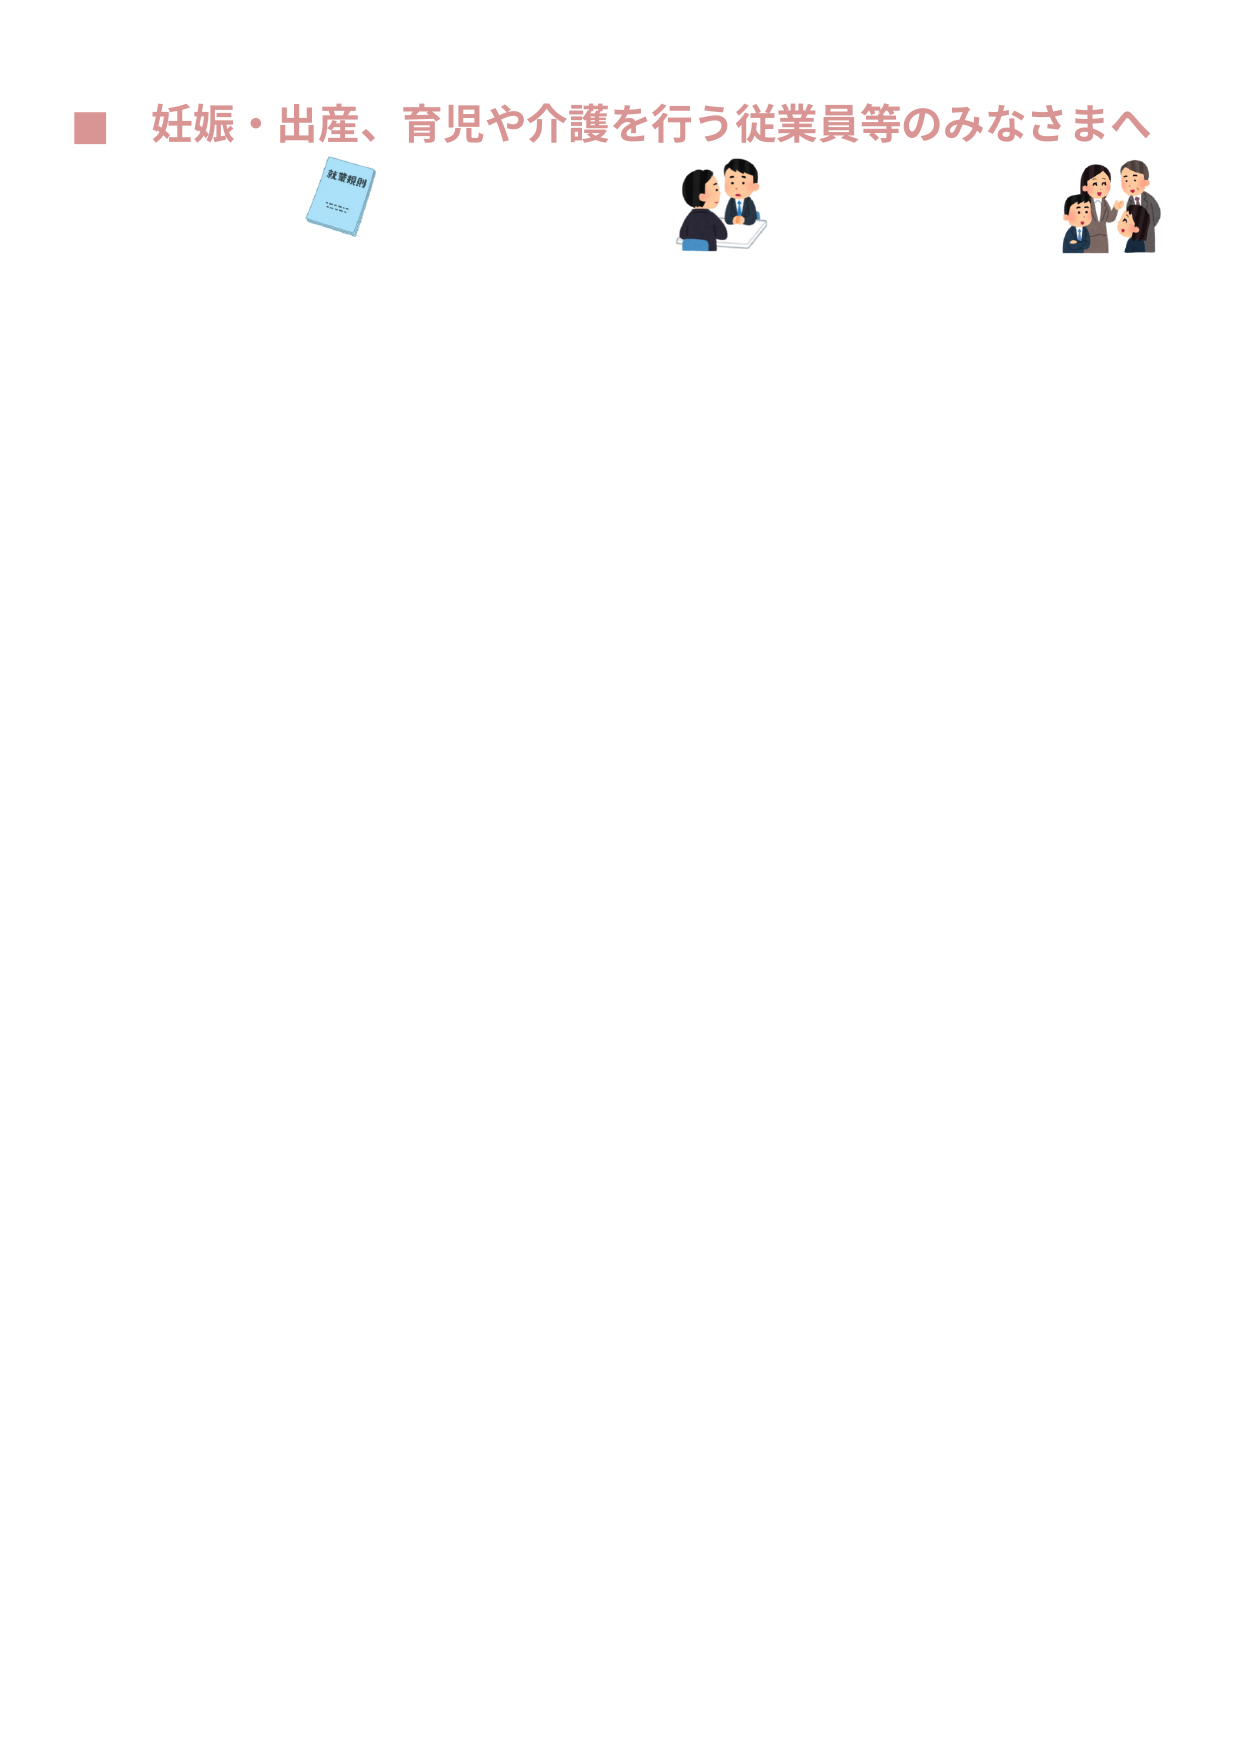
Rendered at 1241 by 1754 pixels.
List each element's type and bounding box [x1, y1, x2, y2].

picture [671, 154, 771, 255]
picture [1059, 155, 1163, 256]
